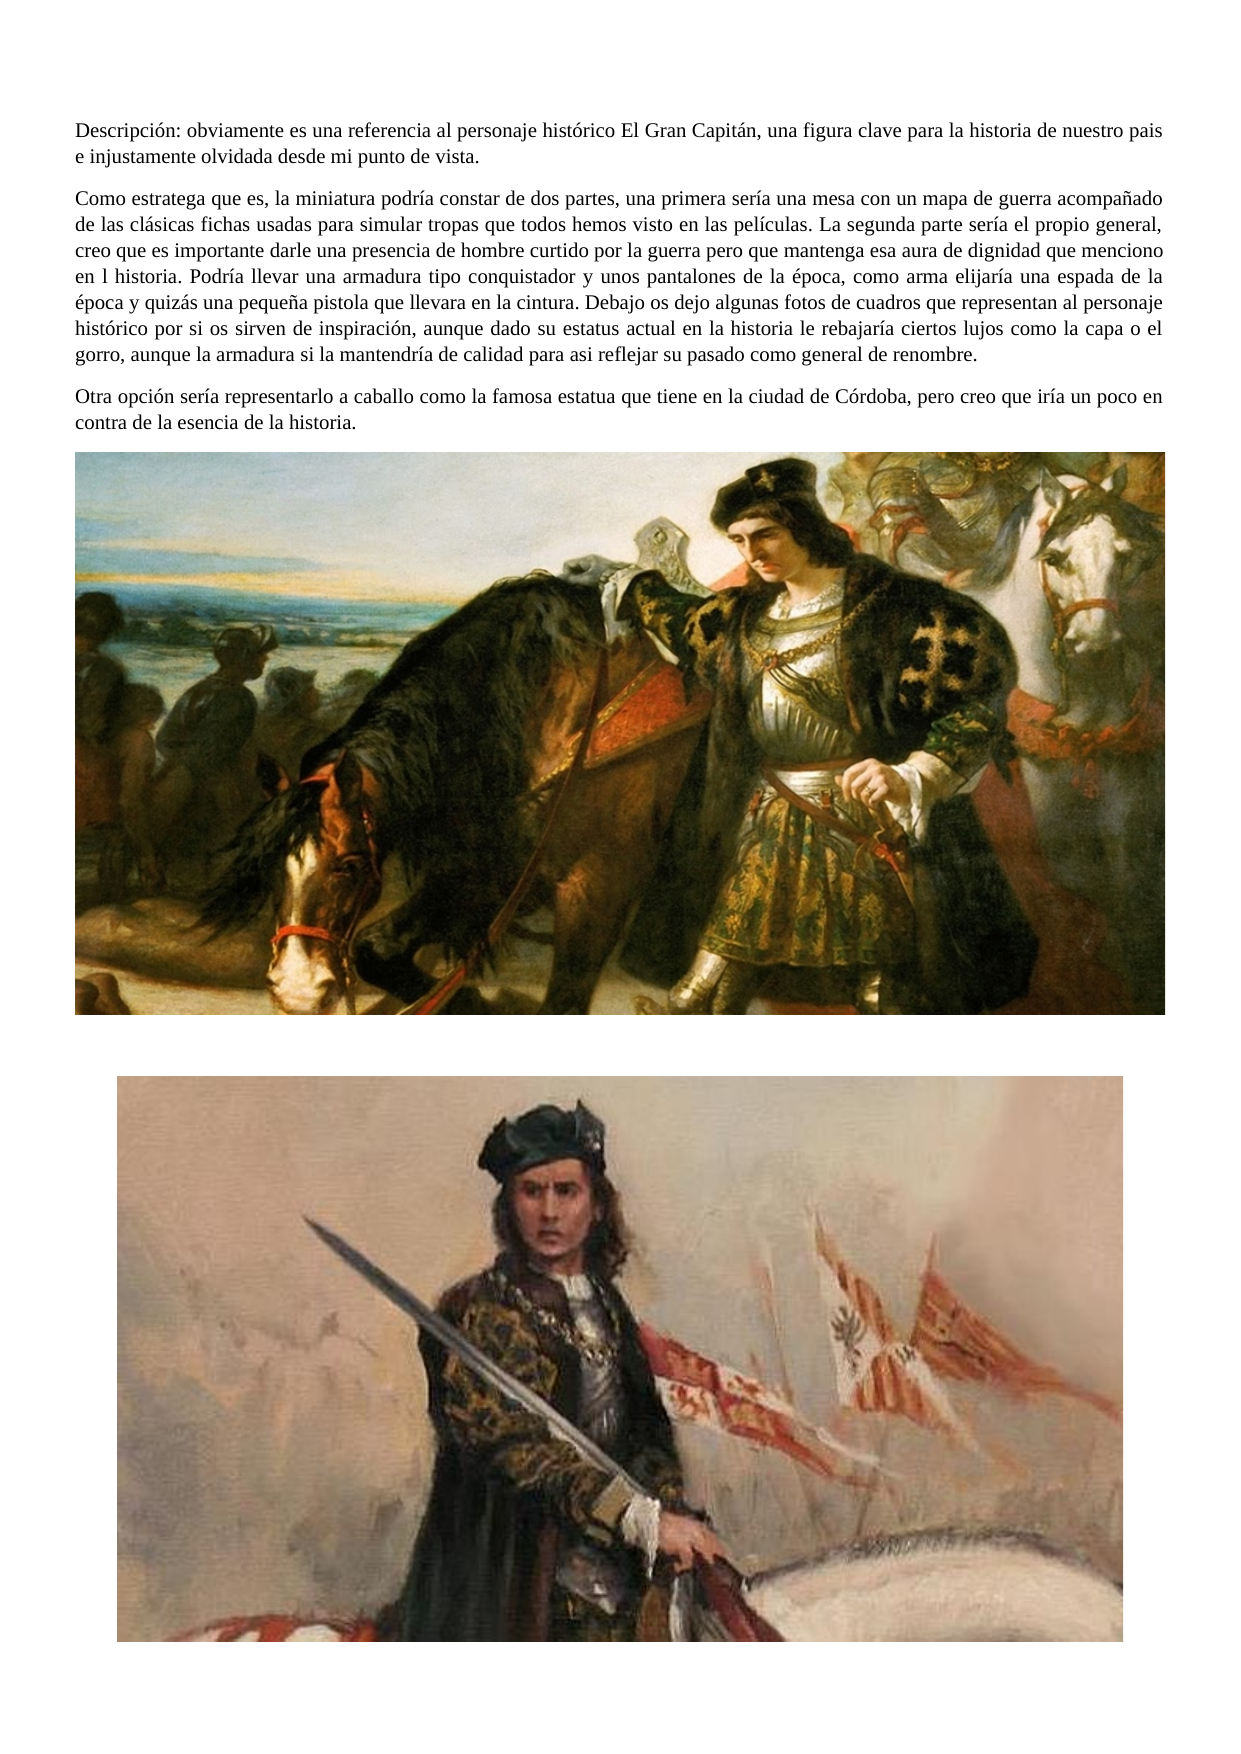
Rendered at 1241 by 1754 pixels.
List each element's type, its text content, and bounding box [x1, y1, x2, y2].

picture [75, 452, 1166, 1015]
picture [117, 1076, 1124, 1642]
text Como estratega que es, la miniatura podría constar de dos partes, una primera sería una mesa con un mapa de guerra acompañado de las clásicas fichas usadas para simular tropas que todos hemos visto en las películas. La segunda parte sería el propio general, creo que es importante darle una presencia de hombre curtido por la guerra pero que mantenga esa aura de dignidad que menciono en l historia. Podría llevar una armadura tipo conquistador y unos pantalones de la época, como arma elijaría una espada de la época y quizás una pequeña pistola que llevara en la cintura. Debajo os dejo algunas fotos de cuadros que representan al personaje histórico por si os sirven de inspiración, aunque dado su estatus actual en la historia le rebajaría ciertos lujos como la capa o el gorro, aunque la armadura si la mantendría de calidad para asi reflejar su pasado como general de renombre. [75, 186, 1165, 366]
text Otra opción sería representarlo a caballo como la famosa estatua que tiene en la ciudad de Córdoba, pero creo que iría un poco en contra de la esencia de la historia. [75, 384, 1165, 434]
text Descripción: obviamente es una referencia al personaje histórico El Gran Capitán, una figura clave para la historia de nuestro pais e injustamente olvidada desde mi punto de vista. [75, 118, 1165, 168]
